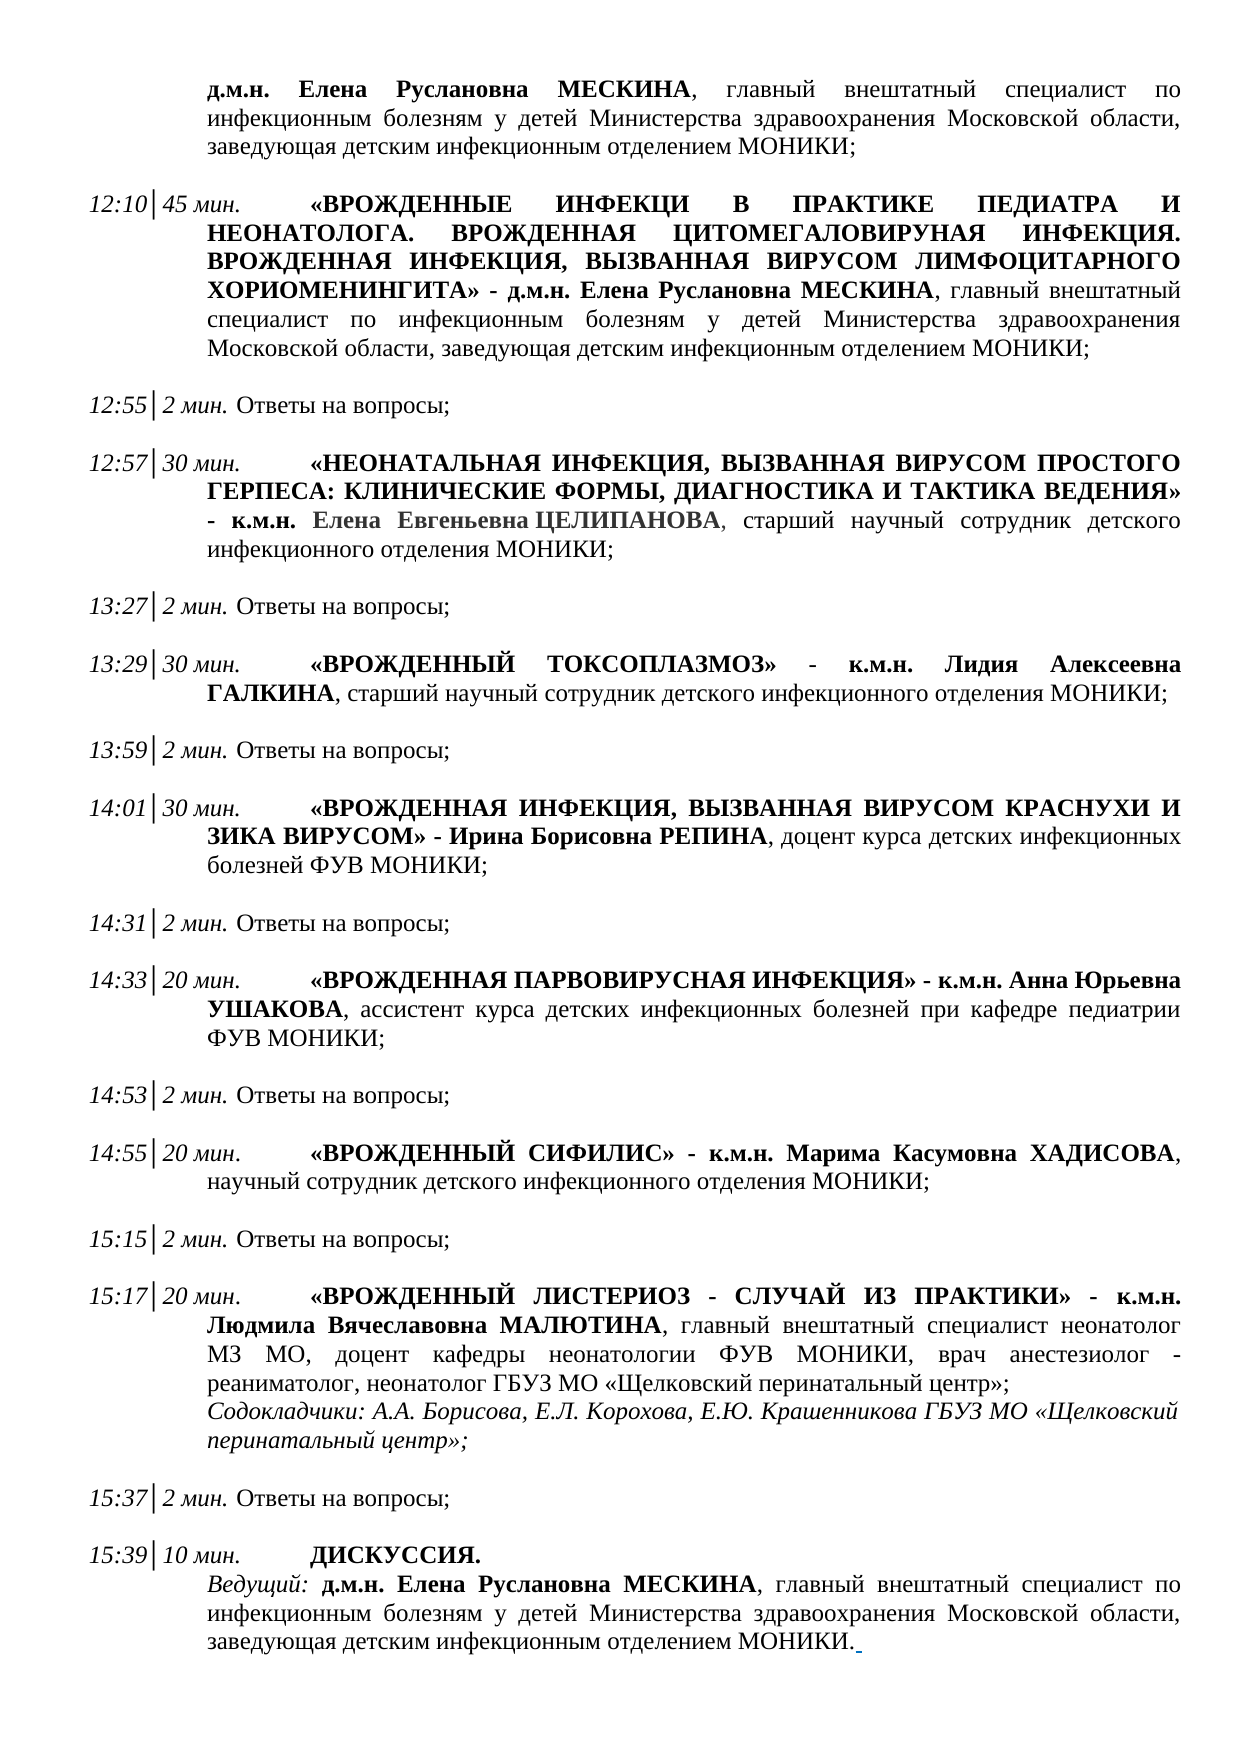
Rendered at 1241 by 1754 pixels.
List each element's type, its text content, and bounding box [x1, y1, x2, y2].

text 15:15│2 мин. Ответы на вопросы; [154, 1224, 1181, 1253]
text 13:29│30 мин. «ВРОЖДЕННЫЙ ТОКСОПЛАЗМОЗ» - к.м.н. Лидия Алексеевна ГАЛКИНА, старший научный сотрудник детского инфекционного отделения МОНИКИ; [89, 649, 1181, 706]
text 13:27│2 мин. Ответы на вопросы; [154, 591, 1181, 620]
text 15:17│20 мин. «ВРОЖДЕННЫЙ ЛИСТЕРИОЗ - СЛУЧАЙ ИЗ ПРАКТИКИ» - к.м.н. Людмила Вячеславовна МАЛЮТИНА, главный внештатный специалист неонатолог МЗ МО, доцент кафедры неонатологии ФУВ МОНИКИ, врач анестезиолог - реаниматолог, неонатолог ГБУЗ МО «Щелковский перинатальный центр»; [89, 1281, 1181, 1396]
text 14:01│30 мин. «ВРОЖДЕННАЯ ИНФЕКЦИЯ, ВЫЗВАННАЯ ВИРУСОМ КРАСНУХИ И ЗИКА ВИРУСОМ» - Ирина Борисовна РЕПИНА, доцент курса детских инфекционных болезней ФУВ МОНИКИ; [89, 793, 1181, 879]
text 14:33│20 мин. «ВРОЖДЕННАЯ ПАРВОВИРУСНАЯ ИНФЕКЦИЯ» - к.м.н. Анна Юрьевна УШАКОВА, ассистент курса детских инфекционных болезней при кафедре педиатрии ФУВ МОНИКИ; [89, 965, 1181, 1051]
text 14:53│2 мин. Ответы на вопросы; [154, 1080, 1181, 1109]
text 14:55│20 мин. «ВРОЖДЕННЫЙ СИФИЛИС» - к.м.н. Марима Касумовна ХАДИСОВА, научный сотрудник детского инфекционного отделения МОНИКИ; [89, 1138, 1181, 1195]
text 12:57│30 мин. «НЕОНАТАЛЬНАЯ ИНФЕКЦИЯ, ВЫЗВАННАЯ ВИРУСОМ ПРОСТОГО ГЕРПЕСА: КЛИНИЧЕСКИЕ ФОРМЫ, ДИАГНОСТИКА И ТАКТИКА ВЕДЕНИЯ» - к.м.н. Елена Евгеньевна ЦЕЛИПАНОВА, старший научный сотрудник детского инфекционного отделения МОНИКИ; [89, 448, 1181, 563]
text 12:10│45 мин. «ВРОЖДЕННЫЕ ИНФЕКЦИ В ПРАКТИКЕ ПЕДИАТРА И НЕОНАТОЛОГА. ВРОЖДЕННАЯ ЦИТОМЕГАЛОВИРУНАЯ ИНФЕКЦИЯ. ВРОЖДЕННАЯ ИНФЕКЦИЯ, ВЫЗВАННАЯ ВИРУСОМ ЛИМФОЦИТАРНОГО ХОРИОМЕНИНГИТА» - д.м.н. Елена Руслановна МЕСКИНА, главный внештатный специалист по инфекционным болезням у детей Министерства здравоохранения Московской области, заведующая детским инфекционным отделением МОНИКИ; [89, 189, 1181, 361]
text 15:39│10 мин. ДИСКУССИЯ. [154, 1540, 1181, 1569]
text 13:59│2 мин. Ответы на вопросы; [154, 735, 1181, 764]
text 15:39│10 мин. ДИСКУССИЯ. [89, 1540, 152, 1569]
text Ведущий: д.м.н. Елена Руслановна МЕСКИНА, главный внештатный специалист по инфекционным болезням у детей Министерства здравоохранения Московской области, заведующая детским инфекционным отделением МОНИКИ. [207, 1569, 1181, 1655]
text д.м.н. Елена Руслановна МЕСКИНА, главный внештатный специалист по инфекционным болезням у детей Министерства здравоохранения Московской области, заведующая детским инфекционным отделением МОНИКИ; [89, 74, 1181, 160]
text 14:31│2 мин. Ответы на вопросы; [154, 908, 1181, 936]
text Содокладчики: А.А. Борисова, Е.Л. Корохова, Е.Ю. Крашенникова ГБУЗ МО «Щелковский перинатальный центр»; [207, 1396, 1181, 1454]
text 12:55│2 мин. Ответы на вопросы; [154, 390, 1181, 419]
text 15:37│2 мин. Ответы на вопросы; [154, 1483, 1181, 1511]
